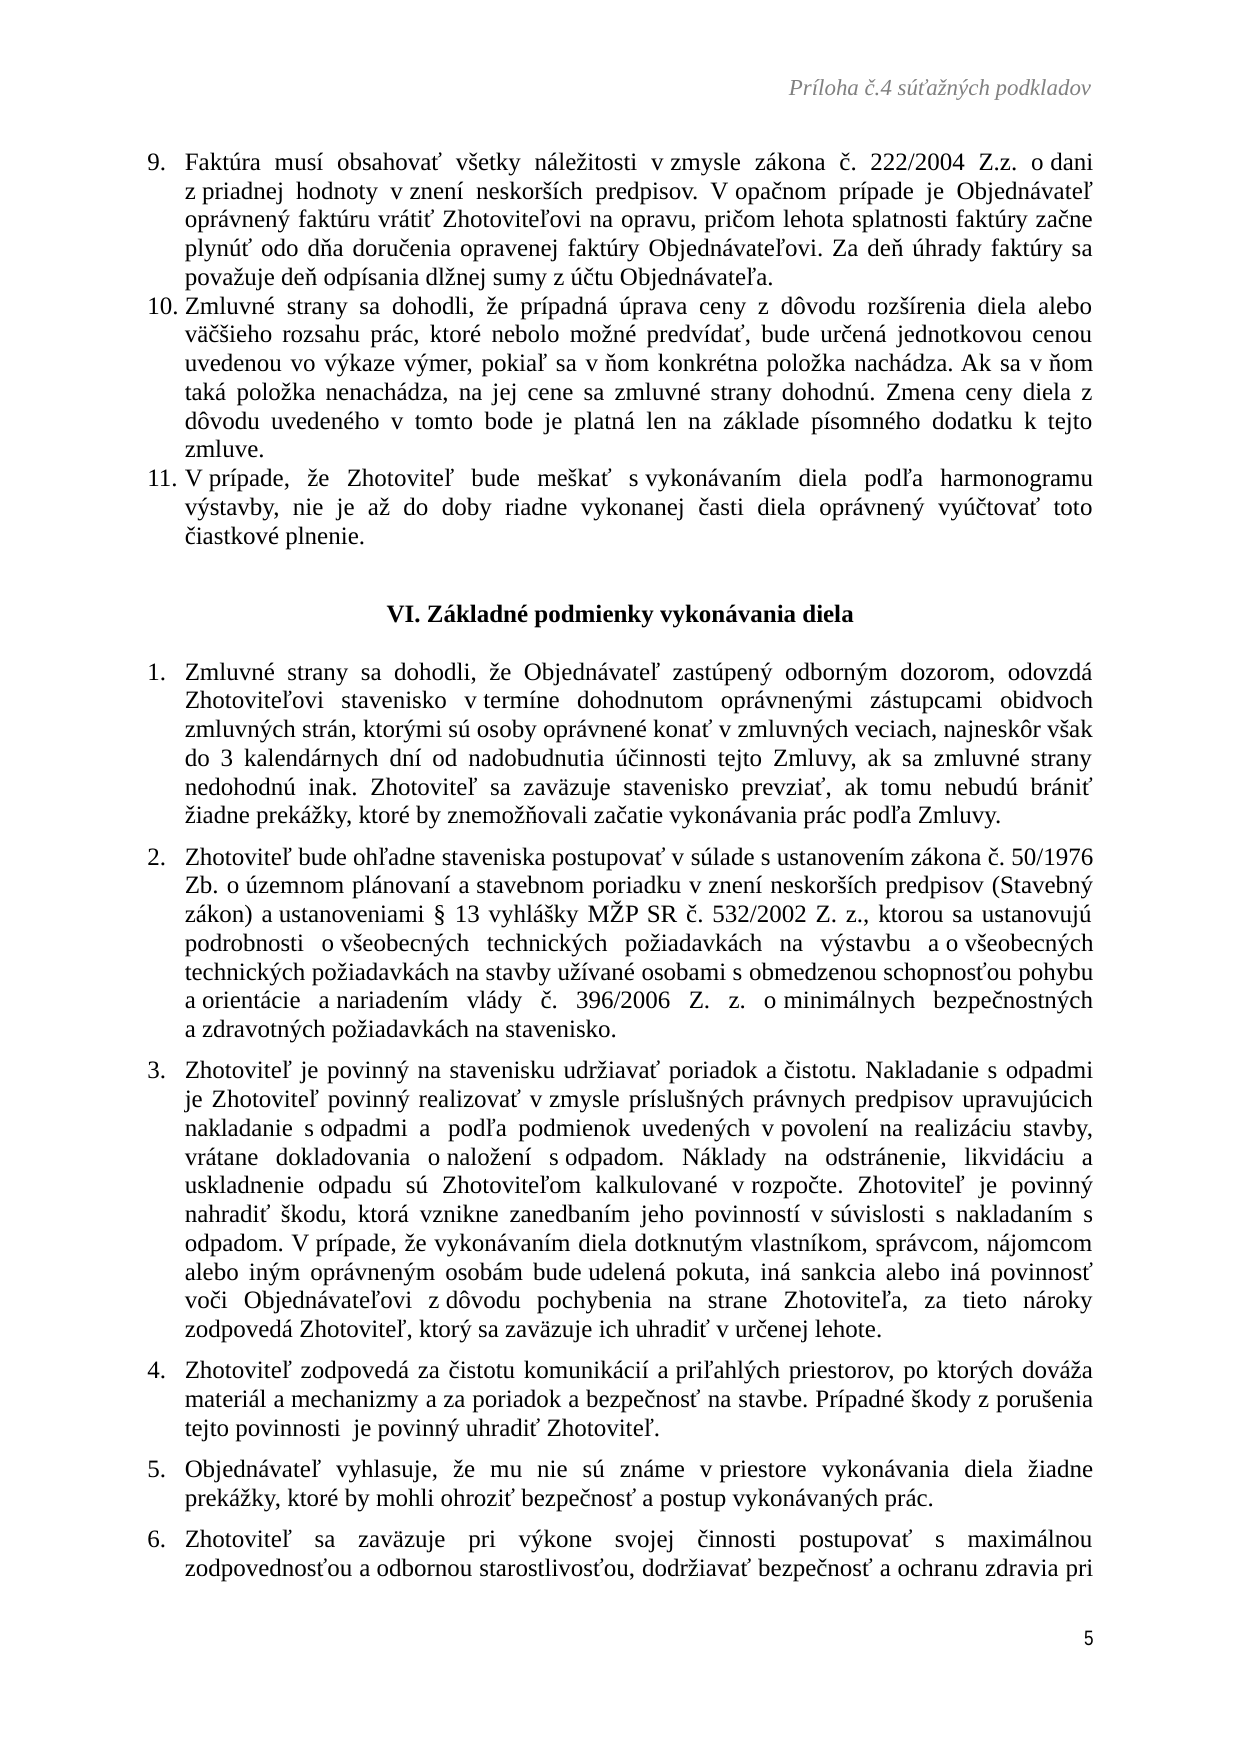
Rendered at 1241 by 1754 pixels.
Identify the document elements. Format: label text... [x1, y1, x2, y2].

text VI. Základné podmienky vykonávania diela [147, 599, 1093, 628]
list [147, 1524, 1093, 1582]
list Zmluvné strany sa dohodli, že Objednávateľ zastúpený odborným dozorom, odovzdá Zhotoviteľovi stavenisko v termíne dohodnutom oprávnenými zástupcami obidvoch zmluvných strán, ktorými sú osoby oprávnené konať v zmluvných veciach, najneskôr však do 3 kalendárnych dní od nadobudnutia účinnosti tejto Zmluvy, ak sa zmluvné strany nedohodnú inak. Zhotoviteľ sa zaväzuje stavenisko prevziať, ak tomu nebudú brániť žiadne prekážky, ktoré by znemožňovali začatie vykonávania prác podľa Zmluvy. [147, 657, 1093, 829]
list V prípade, že Zhotoviteľ bude meškať s vykonávaním diela podľa harmonogramu výstavby, nie je až do doby riadne vykonanej časti diela oprávnený vyúčtovať toto čiastkové plnenie. [147, 463, 1093, 549]
list Zhotoviteľ bude ohľadne staveniska postupovať v súlade s ustanovením zákona č. 50/1976 Zb. o územnom plánovaní a stavebnom poriadku v znení neskorších predpisov (Stavebný zákon) a ustanoveniami § 13 vyhlášky MŽP SR č. 532/2002 Z. z., ktorou sa ustanovujú podrobnosti o všeobecných technických požiadavkách na výstavbu a o všeobecných technických požiadavkách na stavby užívané osobami s obmedzenou schopnosťou pohybu a orientácie a nariadením vlády č. 396/2006 Z. z. o minimálnych bezpečnostných a zdravotných požiadavkách na stavenisko. [147, 842, 1093, 1043]
list Zhotoviteľ je povinný na stavenisku udržiavať poriadok a čistotu. Nakladanie s odpadmi je Zhotoviteľ povinný realizovať v zmysle príslušných právnych predpisov upravujúcich nakladanie s odpadmi a podľa podmienok uvedených v povolení na realizáciu stavby, vrátane dokladovania o naložení s odpadom. Náklady na odstránenie, likvidáciu a uskladnenie odpadu sú Zhotoviteľom kalkulované v rozpočte. Zhotoviteľ je povinný nahradiť škodu, ktorá vznikne zanedbaním jeho povinností v súvislosti s nakladaním s odpadom. V prípade, že vykonávaním diela dotknutým vlastníkom, správcom, nájomcom alebo iným oprávneným osobám bude udelená pokuta, iná sankcia alebo iná povinnosť voči Objednávateľovi z dôvodu pochybenia na strane Zhotoviteľa, za tieto nároky zodpovedá Zhotoviteľ, ktorý sa zaväzuje ich uhradiť v určenej lehote. [147, 1055, 1093, 1343]
list Zmluvné strany sa dohodli, že prípadná úprava ceny z dôvodu rozšírenia diela alebo väčšieho rozsahu prác, ktoré nebolo možné predvídať, bude určená jednotkovou cenou uvedenou vo výkaze výmer, pokiaľ sa v ňom konkrétna položka nachádza. Ak sa v ňom taká položka nenachádza, na jej cene sa zmluvné strany dohodnú. Zmena ceny diela z dôvodu uvedeného v tomto bode je platná len na základe písomného dodatku k tejto zmluve. [147, 291, 1093, 463]
list Zhotoviteľ zodpovedá za čistotu komunikácií a priľahlých priestorov, po ktorých dováža materiál a mechanizmy a za poriadok a bezpečnosť na stavbe. Prípadné škody z porušenia tejto povinnosti je povinný uhradiť Zhotoviteľ. [147, 1355, 1093, 1442]
list Objednávateľ vyhlasuje, že mu nie sú známe v priestore vykonávania diela žiadne prekážky, ktoré by mohli ohroziť bezpečnosť a postup vykonávaných prác. [147, 1454, 1093, 1512]
list Faktúra musí obsahovať všetky náležitosti v zmysle zákona č. 222/2004 Z.z. o dani z priadnej hodnoty v znení neskorších predpisov. V opačnom prípade je Objednávateľ oprávnený faktúru vrátiť Zhotoviteľovi na opravu, pričom lehota splatnosti faktúry začne plynúť odo dňa doručenia opravenej faktúry Objednávateľovi. Za deň úhrady faktúry sa považuje deň odpísania dlžnej sumy z účtu Objednávateľa. [147, 147, 1093, 291]
